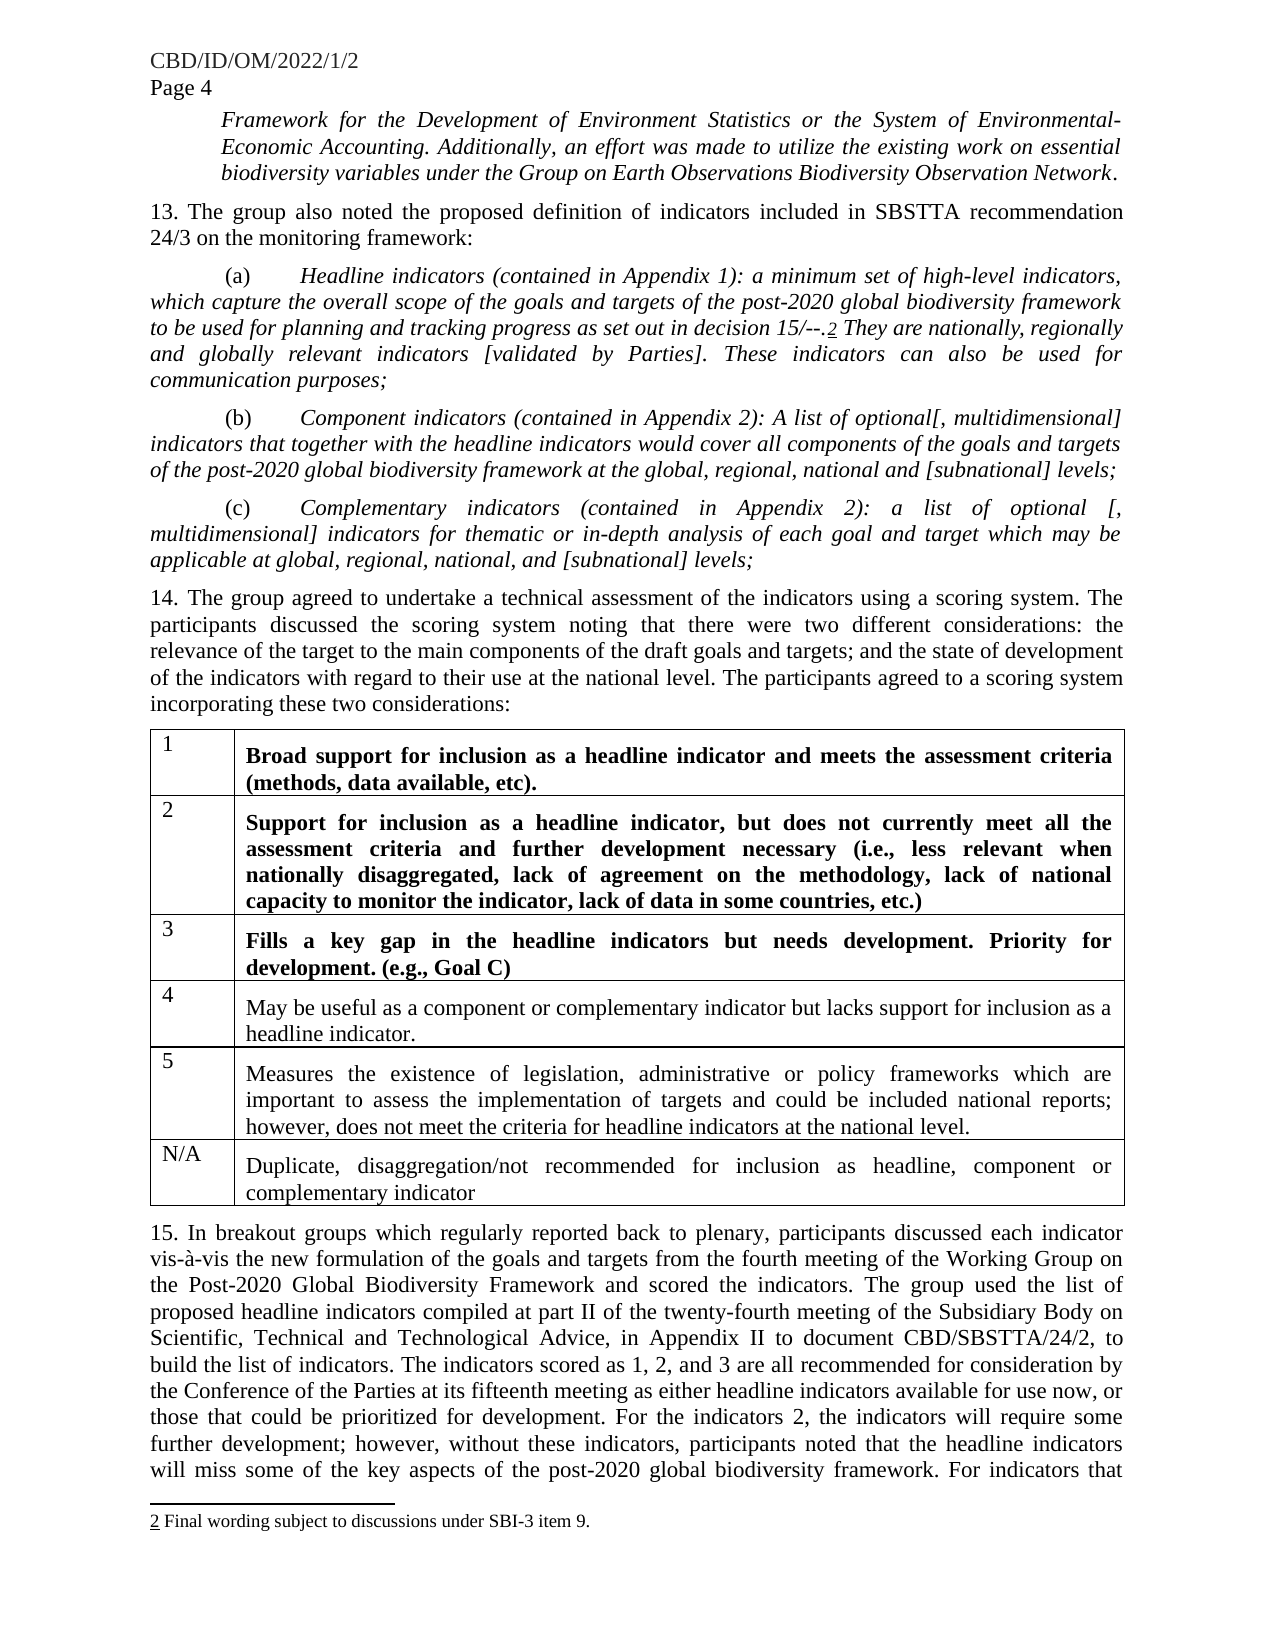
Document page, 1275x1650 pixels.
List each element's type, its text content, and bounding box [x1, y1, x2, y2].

list The group also noted the proposed definition of indicators included in SBSTTA recommendation 24/3 on the monitoring framework: [150, 198, 1125, 251]
table_cell Measures the existence of legislation, administrative or policy frameworks which are important to assess the implementation of targets and could be included national reports; however, does not meet the criteria for headline indicators at the national level. [235, 1048, 1124, 1139]
list Complementary indicators (contained in Appendix 2): a list of optional [, multidimensional] indicators for thematic or in-depth analysis of each goal and target which may be applicable at global, regional, national, and [subnational] levels; [150, 494, 1125, 572]
table_cell Duplicate, disaggregation/not recommended for inclusion as headline, component or complementary indicator [235, 1140, 1124, 1205]
table_cell Support for inclusion as a headline indicator, but does not currently meet all the assessment criteria and further development necessary (i.e., less relevant when nationally disaggregated, lack of agreement on the methodology, lack of national capacity to monitor the indicator, lack of data in some countries, etc.) [235, 796, 1124, 914]
table_cell May be useful as a component or complementary indicator but lacks support for inclusion as a headline indicator. [235, 981, 1124, 1046]
table_cell Fills a key gap in the headline indicators but needs development. Priority for development. (e.g., Goal C) [235, 915, 1124, 980]
table_cell 4 [151, 981, 234, 1046]
table_cell 2 [151, 796, 234, 914]
table_cell 5 [151, 1048, 234, 1139]
table_header 1 [151, 730, 234, 795]
list Headline indicators (contained in Appendix 1): a minimum set of high-level indicators, which capture the overall scope of the goals and targets of the post-2020 global biodiversity framework to be used for planning and tracking progress as set out in decision 15/--. They are nationally, regionally and globally relevant indicators [validated by Parties]. These indicators can also be used for communication purposes; [150, 263, 1125, 392]
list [150, 1219, 1125, 1482]
list The group agreed to undertake a technical assessment of the indicators using a scoring system. The participants discussed the scoring system noting that there were two different considerations: the relevance of the target to the main components of the draft goals and targets; and the state of development of the indicators with regard to their use at the national level. The participants agreed to a scoring system incorporating these two considerations: [150, 584, 1125, 716]
table_cell 3 [151, 915, 234, 980]
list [221, 106, 1125, 185]
list Component indicators (contained in Appendix 2): A list of optional[, multidimensional] indicators that together with the headline indicators would cover all components of the goals and targets of the post-2020 global biodiversity framework at the global, regional, national and [subnational] levels; [150, 405, 1125, 482]
table_header Broad support for inclusion as a headline indicator and meets the assessment criteria (methods, data available, etc). [235, 730, 1124, 795]
table_cell N/A [151, 1140, 234, 1205]
